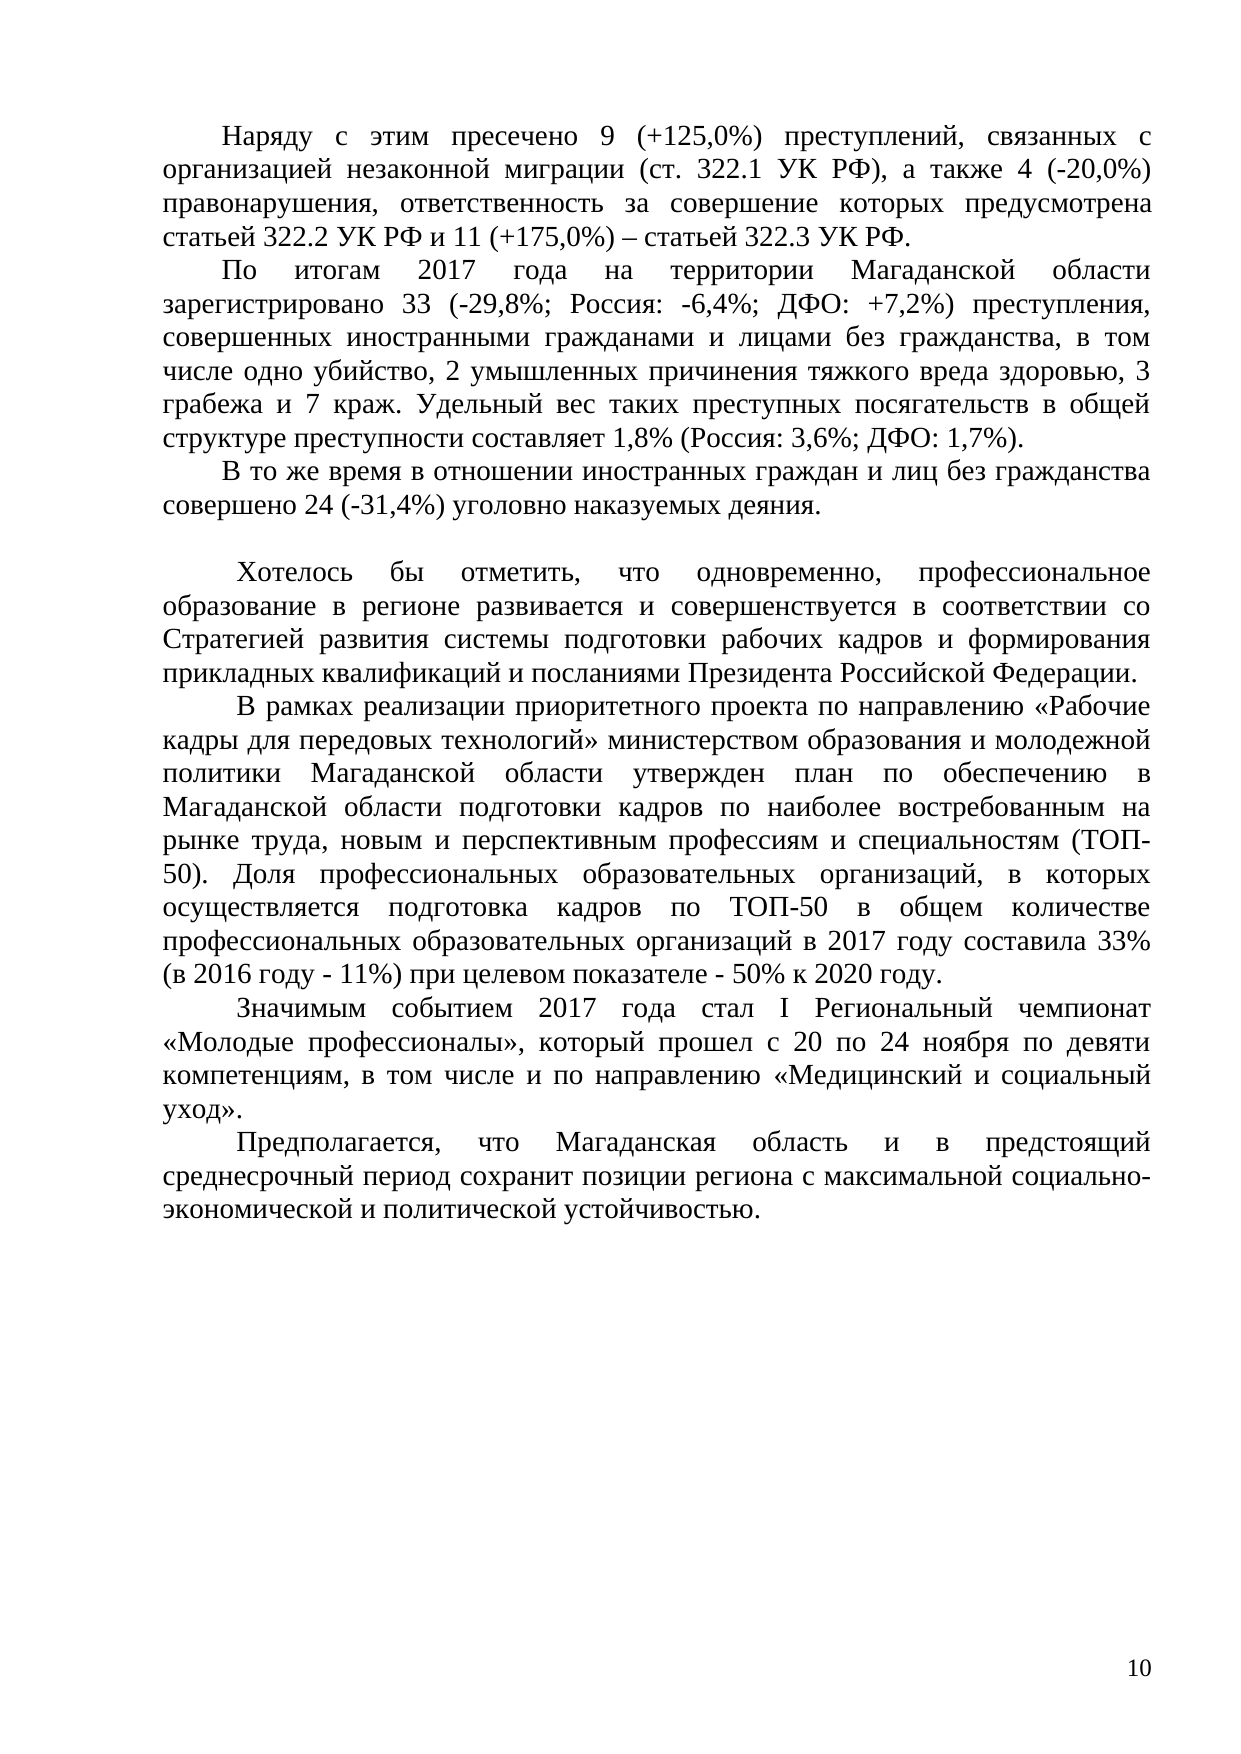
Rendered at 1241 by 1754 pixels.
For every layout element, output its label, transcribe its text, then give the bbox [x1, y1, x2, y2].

text Предполагается, что Магаданская область и в предстоящий среднесрочный период сохранит позиции региона с максимальной социально-экономической и политической устойчивостью. [162, 1124, 1152, 1225]
text По итогам 2017 года на территории Магаданской области зарегистрировано 33 (-29,8%; Россия: -6,4%; ДФО: +7,2%) преступления, совершенных иностранными гражданами и лицами без гражданства, в том числе одно убийство, 2 умышленных причинения тяжкого вреда здоровью, 3 грабежа и 7 краж. Удельный вес таких преступных посягательств в общей структуре преступности составляет 1,8% (Россия: 3,6%; ДФО: 1,7%). [162, 252, 1152, 453]
text Наряду с этим пресечено 9 (+125,0%) преступлений, связанных с организацией незаконной миграции (ст. 322.1 УК РФ), а также 4 (-20,0%) правонарушения, ответственность за совершение которых предусмотрена статьей 322.2 УК РФ и 11 (+175,0%) – статьей 322.3 УК РФ. [162, 118, 1153, 252]
text В то же время в отношении иностранных граждан и лиц без гражданства совершено 24 (-31,4%) уголовно наказуемых деяния. [162, 453, 1152, 521]
text Хотелось бы отметить, что одновременно, профессиональное образование в регионе развивается и совершенствуется в соответствии со Стратегией развития системы подготовки рабочих кадров и формирования прикладных квалификаций и посланиями Президента Российской Федерации. [162, 554, 1152, 688]
text В рамках реализации приоритетного проекта по направлению «Рабочие кадры для передовых технологий» министерством образования и молодежной политики Магаданской области утвержден план по обеспечению в Магаданской области подготовки кадров по наиболее востребованным на рынке труда, новым и перспективным профессиям и специальностям (ТОП-50). Доля профессиональных образовательных организаций, в которых осуществляется подготовка кадров по ТОП-50 в общем количестве профессиональных образовательных организаций в 2017 году составила 33% (в 2016 году - 11%) при целевом показателе - 50% к 2020 году. [162, 688, 1152, 990]
text Значимым событием 2017 года стал I Региональный чемпионат «Молодые профессионалы», который прошел с 20 по 24 ноября по девяти компетенциям, в том числе и по направлению «Медицинский и социальный уход». [162, 990, 1152, 1124]
